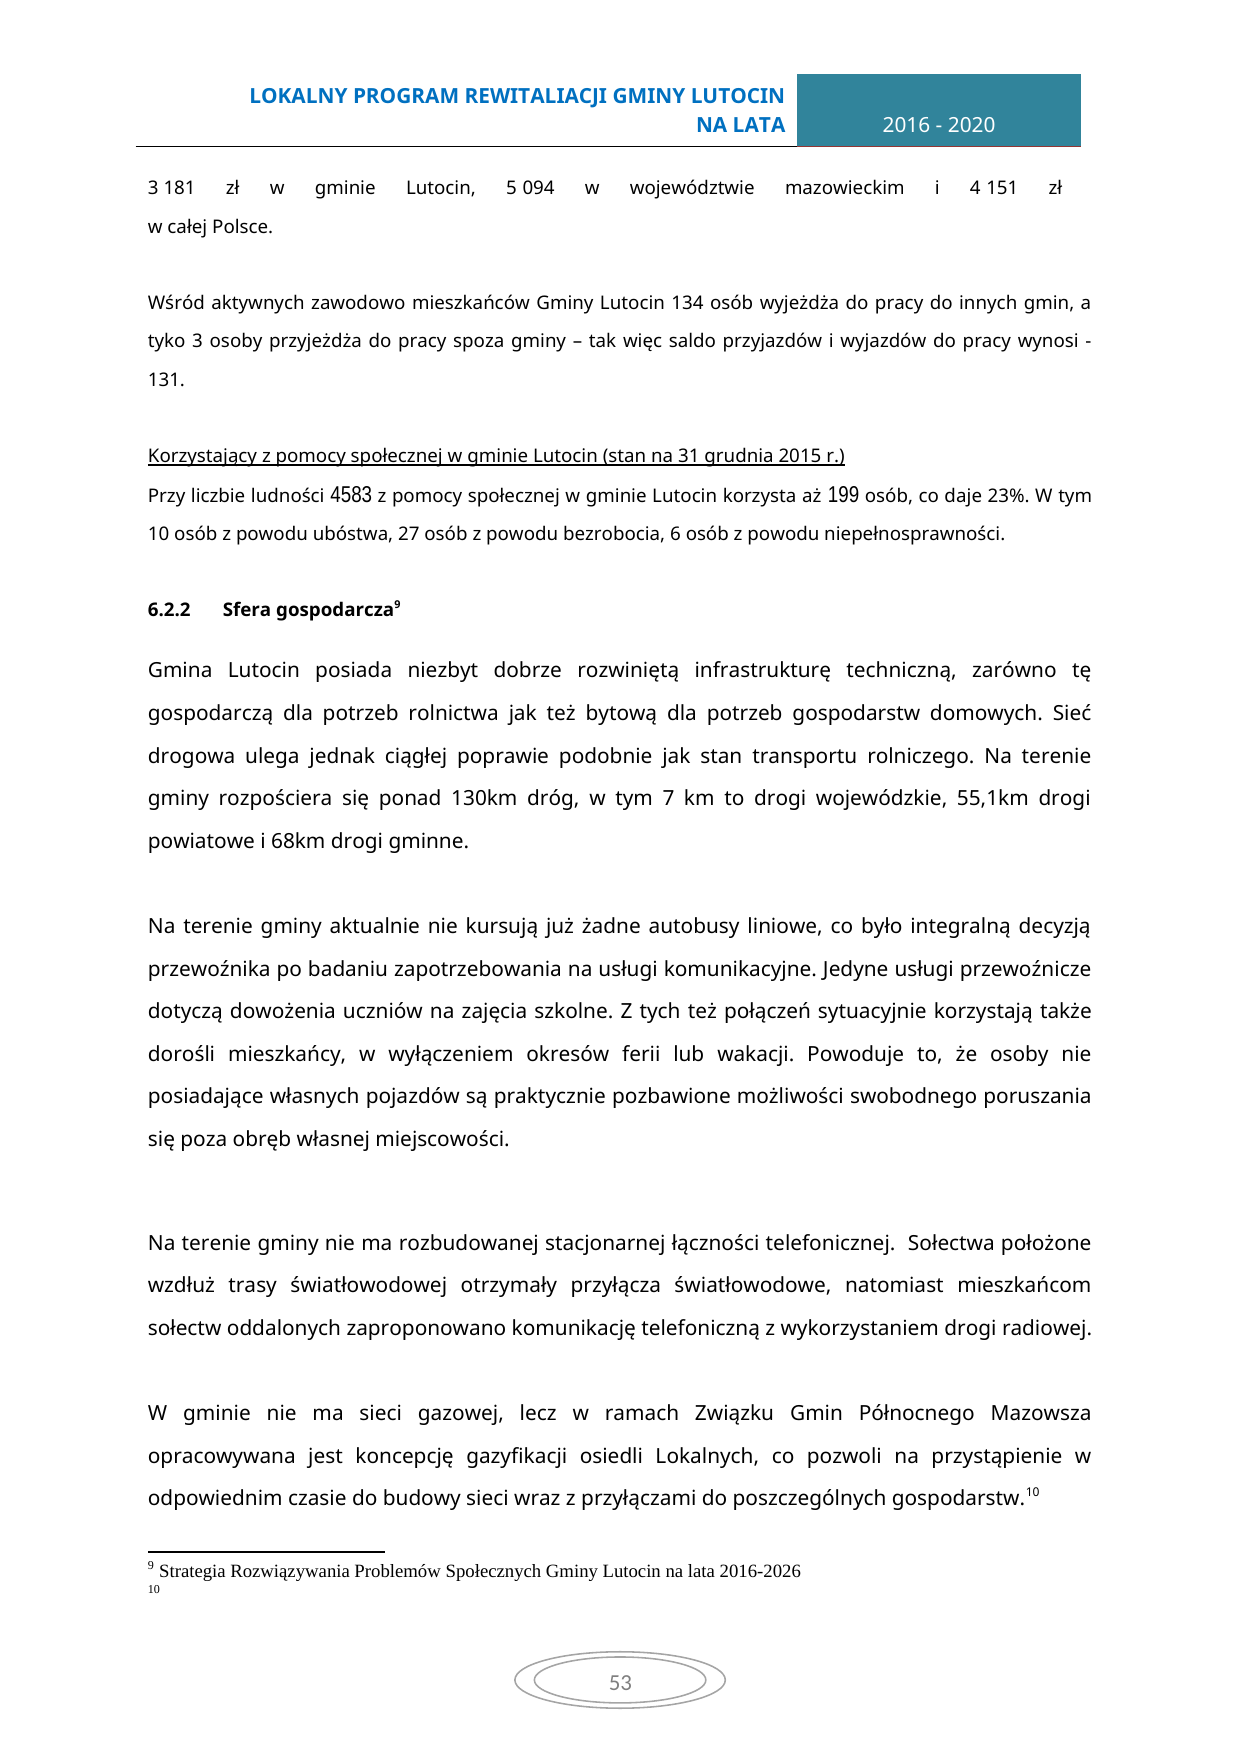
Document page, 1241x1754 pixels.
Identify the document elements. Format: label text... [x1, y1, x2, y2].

list Przy liczbie ludności 4583 z pomocy społecznej w gminie Lutocin korzysta aż 199 osób, co daje 23%. W tym 10 osób z powodu ubóstwa, 27 osób z powodu bezrobocia, 6 osób z powodu niepełnosprawności. [148, 481, 1093, 546]
text Gmina Lutocin posiada niezbyt dobrze rozwiniętą infrastrukturę techniczną, zarówno tę gospodarczą dla potrzeb rolnictwa jak też bytową dla potrzeb gospodarstw domowych. Sieć drogowa ulega jednak ciągłej poprawie podobnie jak stan transportu rolniczego. Na terenie gminy rozpościera się ponad 130km dróg, w tym 7 km to drogi wojewódzkie, 55,1km drogi powiatowe i 68km drogi gminne. [148, 656, 1093, 854]
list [148, 175, 1093, 238]
list Wśród aktywnych zawodowo mieszkańców Gminy Lutocin 134 osób wyjeżdża do pracy do innych gmin, a tyko 3 osoby przyjeżdża do pracy spoza gminy – tak więc saldo przyjazdów i wyjazdów do pracy wynosi -131. [148, 289, 1093, 391]
text W gminie nie ma sieci gazowej, lecz w ramach Związku Gmin Północnego Mazowsza opracowywana jest koncepcję gazyfikacji osiedli Lokalnych, co pozwoli na przystąpienie w odpowiednim czasie do budowy sieci wraz z przyłączami do poszczególnych gospodarstw. [148, 1398, 1093, 1512]
text Na terenie gminy nie ma rozbudowanej stacjonarnej łączności telefonicznej. Sołectwa położone wzdłuż trasy światłowodowej otrzymały przyłącza światłowodowe, natomiast mieszkańcom sołectw oddalonych zaproponowano komunikację telefoniczną z wykorzystaniem drogi radiowej. [148, 1228, 1093, 1342]
list Korzystający z pomocy społecznej w gminie Lutocin (stan na 31 grudnia 2015 r.) [148, 442, 1093, 468]
text Na terenie gminy aktualnie nie kursują już żadne autobusy liniowe, co było integralną decyzją przewoźnika po badaniu zapotrzebowania na usługi komunikacyjne. Jedyne usługi przewoźnicze dotyczą dowożenia uczniów na zajęcia szkolne. Z tych też połączeń sytuacyjnie korzystają także dorośli mieszkańcy, w wyłączeniem okresów ferii lub wakacji. Powoduje to, że osoby nie posiadające własnych pojazdów są praktycznie pozbawione możliwości swobodnego poruszania się poza obręb własnej miejscowości. [148, 911, 1093, 1153]
list Sfera gospodarcza [148, 597, 1093, 622]
